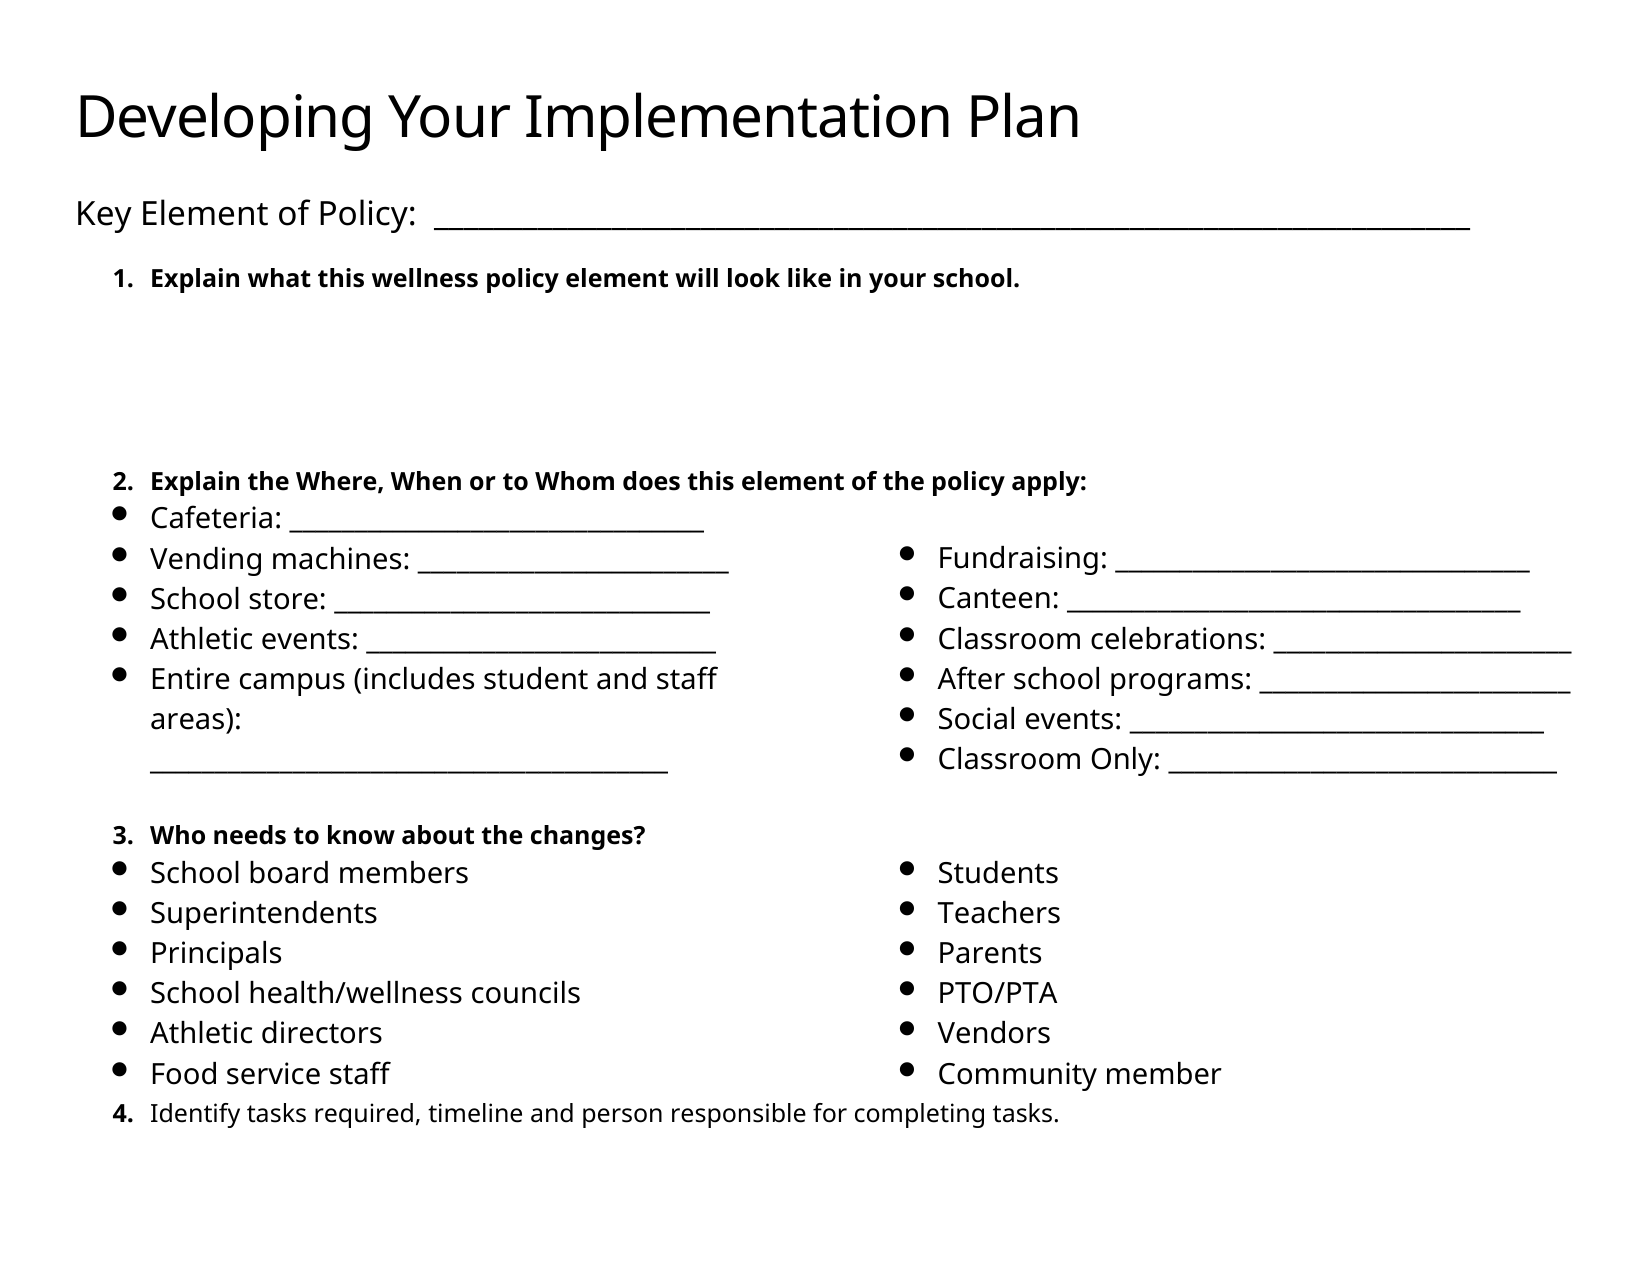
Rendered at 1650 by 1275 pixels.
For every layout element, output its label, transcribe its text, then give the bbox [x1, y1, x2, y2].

list Food service staff [112, 1053, 787, 1093]
list Vending machines: ________________________ [112, 538, 787, 578]
list Social events: ________________________________ [900, 698, 1575, 738]
list Students [900, 852, 1575, 892]
list Superintendents [112, 892, 787, 932]
list Entire campus (includes student and staff areas): [112, 659, 787, 738]
list Classroom celebrations: _______________________ [900, 618, 1575, 658]
list Explain what this wellness policy element will look like in your school. [112, 260, 1575, 294]
list Who needs to know about the changes? [112, 818, 1575, 852]
list Fundraising: ________________________________ [900, 537, 1575, 578]
list School store: _____________________________ [112, 578, 787, 618]
list School board members [112, 852, 787, 892]
list After school programs: ________________________ [900, 658, 1575, 698]
list PTO/PTA [900, 973, 1575, 1013]
list Identify tasks required, timeline and person responsible for completing tasks. [112, 1096, 1575, 1130]
list Parents [900, 932, 1575, 973]
list Vendors [900, 1013, 1575, 1053]
list Community member [900, 1053, 1575, 1093]
list School health/wellness councils [112, 973, 787, 1013]
list Explain the Where, When or to Whom does this element of the policy apply: [112, 464, 1575, 498]
list Teachers [900, 892, 1575, 932]
list Principals [112, 932, 787, 973]
list Classroom Only: ______________________________ [900, 738, 1575, 779]
list Athletic events: ___________________________ [112, 618, 787, 659]
list Canteen: ___________________________________ [900, 578, 1575, 618]
list Cafeteria: ________________________________ [112, 498, 787, 538]
list Athletic directors [112, 1013, 787, 1053]
list ________________________________________ [150, 738, 787, 778]
subtitle Key Element of Policy: ______________________________________________________________________ [75, 190, 1575, 235]
